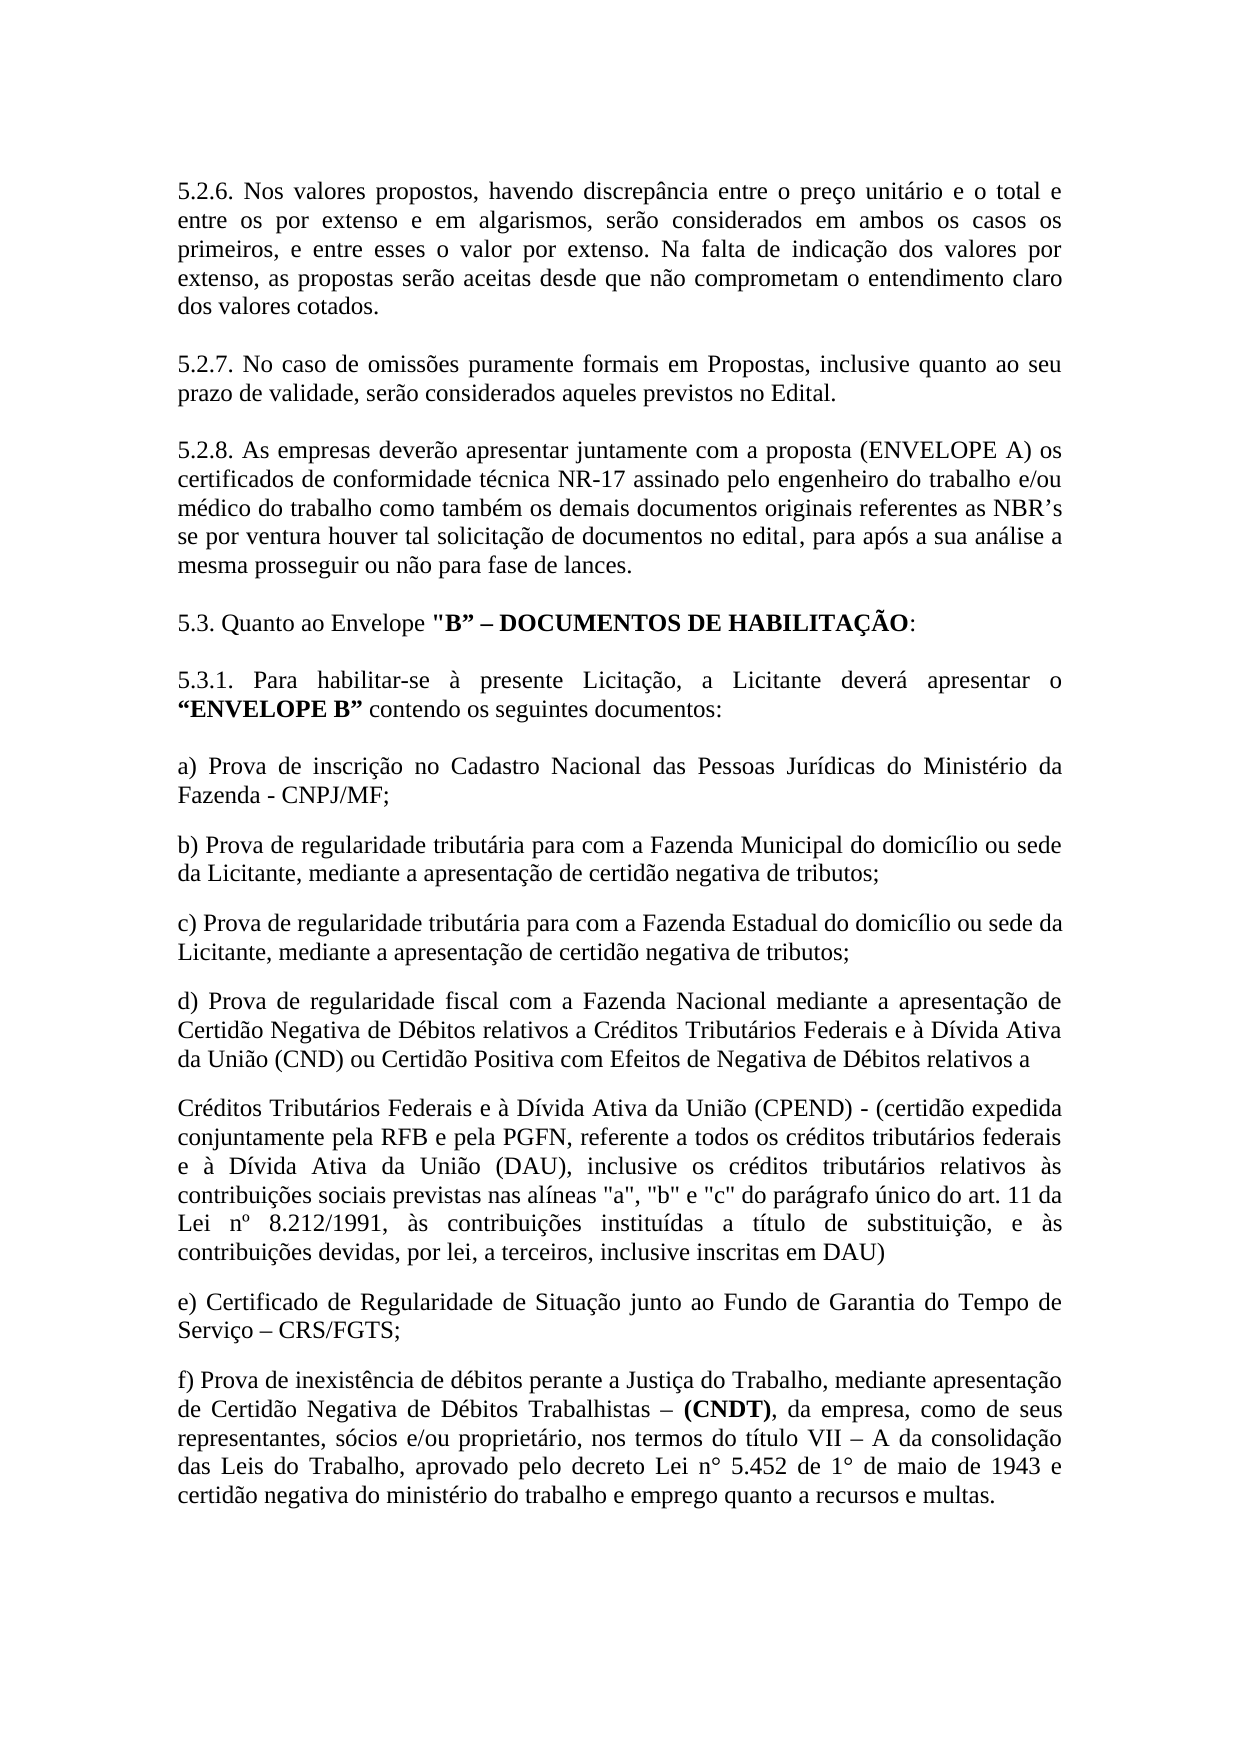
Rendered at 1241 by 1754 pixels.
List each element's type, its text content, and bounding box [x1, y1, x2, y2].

text c) Prova de regularidade tributária para com a Fazenda Estadual do domicílio ou sede da Licitante, mediante a apresentação de certidão negativa de tributos; [177, 908, 1063, 966]
text 5.2.8. As empresas deverão apresentar juntamente com a proposta (ENVELOPE A) os certificados de conformidade técnica NR-17 assinado pelo engenheiro do trabalho e/ou médico do trabalho como também os demais documentos originais referentes as NBR’s se por ventura houver tal solicitação de documentos no edital, para após a sua análise a mesma prosseguir ou não para fase de lances. [177, 435, 1063, 579]
text Créditos Tributários Federais e à Dívida Ativa da União (CPEND) - (certidão expedida conjuntamente pela RFB e pela PGFN, referente a todos os créditos tributários federais e à Dívida Ativa da União (DAU), inclusive os créditos tributários relativos às contribuições sociais previstas nas alíneas "a", "b" e "c" do parágrafo único do art. 11 da Lei nº 8.212/1991, às contribuições instituídas a título de substituição, e às contribuições devidas, por lei, a terceiros, inclusive inscritas em DAU) [177, 1093, 1063, 1266]
text f) Prova de inexistência de débitos perante a Justiça do Trabalho, mediante apresentação de Certidão Negativa de Débitos Trabalhistas – (CNDT), da empresa, como de seus representantes, sócios e/ou proprietário, nos termos do título VII – A da consolidação das Leis do Trabalho, aprovado pelo decreto Lei n° 5.452 de 1° de maio de 1943 e certidão negativa do ministério do trabalho e emprego quanto a recursos e multas. [177, 1365, 1063, 1509]
text 5.2.7. No caso de omissões puramente formais em Propostas, inclusive quanto ao seu prazo de validade, serão considerados aqueles previstos no Edital. [177, 349, 1063, 406]
text 5.3. Quanto ao Envelope "B” – DOCUMENTOS DE HABILITAÇÃO: [177, 608, 1063, 636]
text d) Prova de regularidade fiscal com a Fazenda Nacional mediante a apresentação de Certidão Negativa de Débitos relativos a Créditos Tributários Federais e à Dívida Ativa da União (CND) ou Certidão Positiva com Efeitos de Negativa de Débitos relativos a [177, 986, 1063, 1073]
text 5.3.1. Para habilitar-se à presente Licitação, a Licitante deverá apresentar o “ENVELOPE B” contendo os seguintes documentos: [177, 665, 1063, 723]
text 5.2.6. Nos valores propostos, havendo discrepância entre o preço unitário e o total e entre os por extenso e em algarismos, serão considerados em ambos os casos os primeiros, e entre esses o valor por extenso. Na falta de indicação dos valores por extenso, as propostas serão aceitas desde que não comprometam o entendimento claro dos valores cotados. [177, 176, 1063, 320]
text a) Prova de inscrição no Cadastro Nacional das Pessoas Jurídicas do Ministério da Fazenda - CNPJ/MF; [177, 751, 1063, 809]
text e) Certificado de Regularidade de Situação junto ao Fundo de Garantia do Tempo de Serviço – CRS/FGTS; [177, 1287, 1063, 1344]
text b) Prova de regularidade tributária para com a Fazenda Municipal do domicílio ou sede da Licitante, mediante a apresentação de certidão negativa de tributos; [177, 830, 1063, 887]
